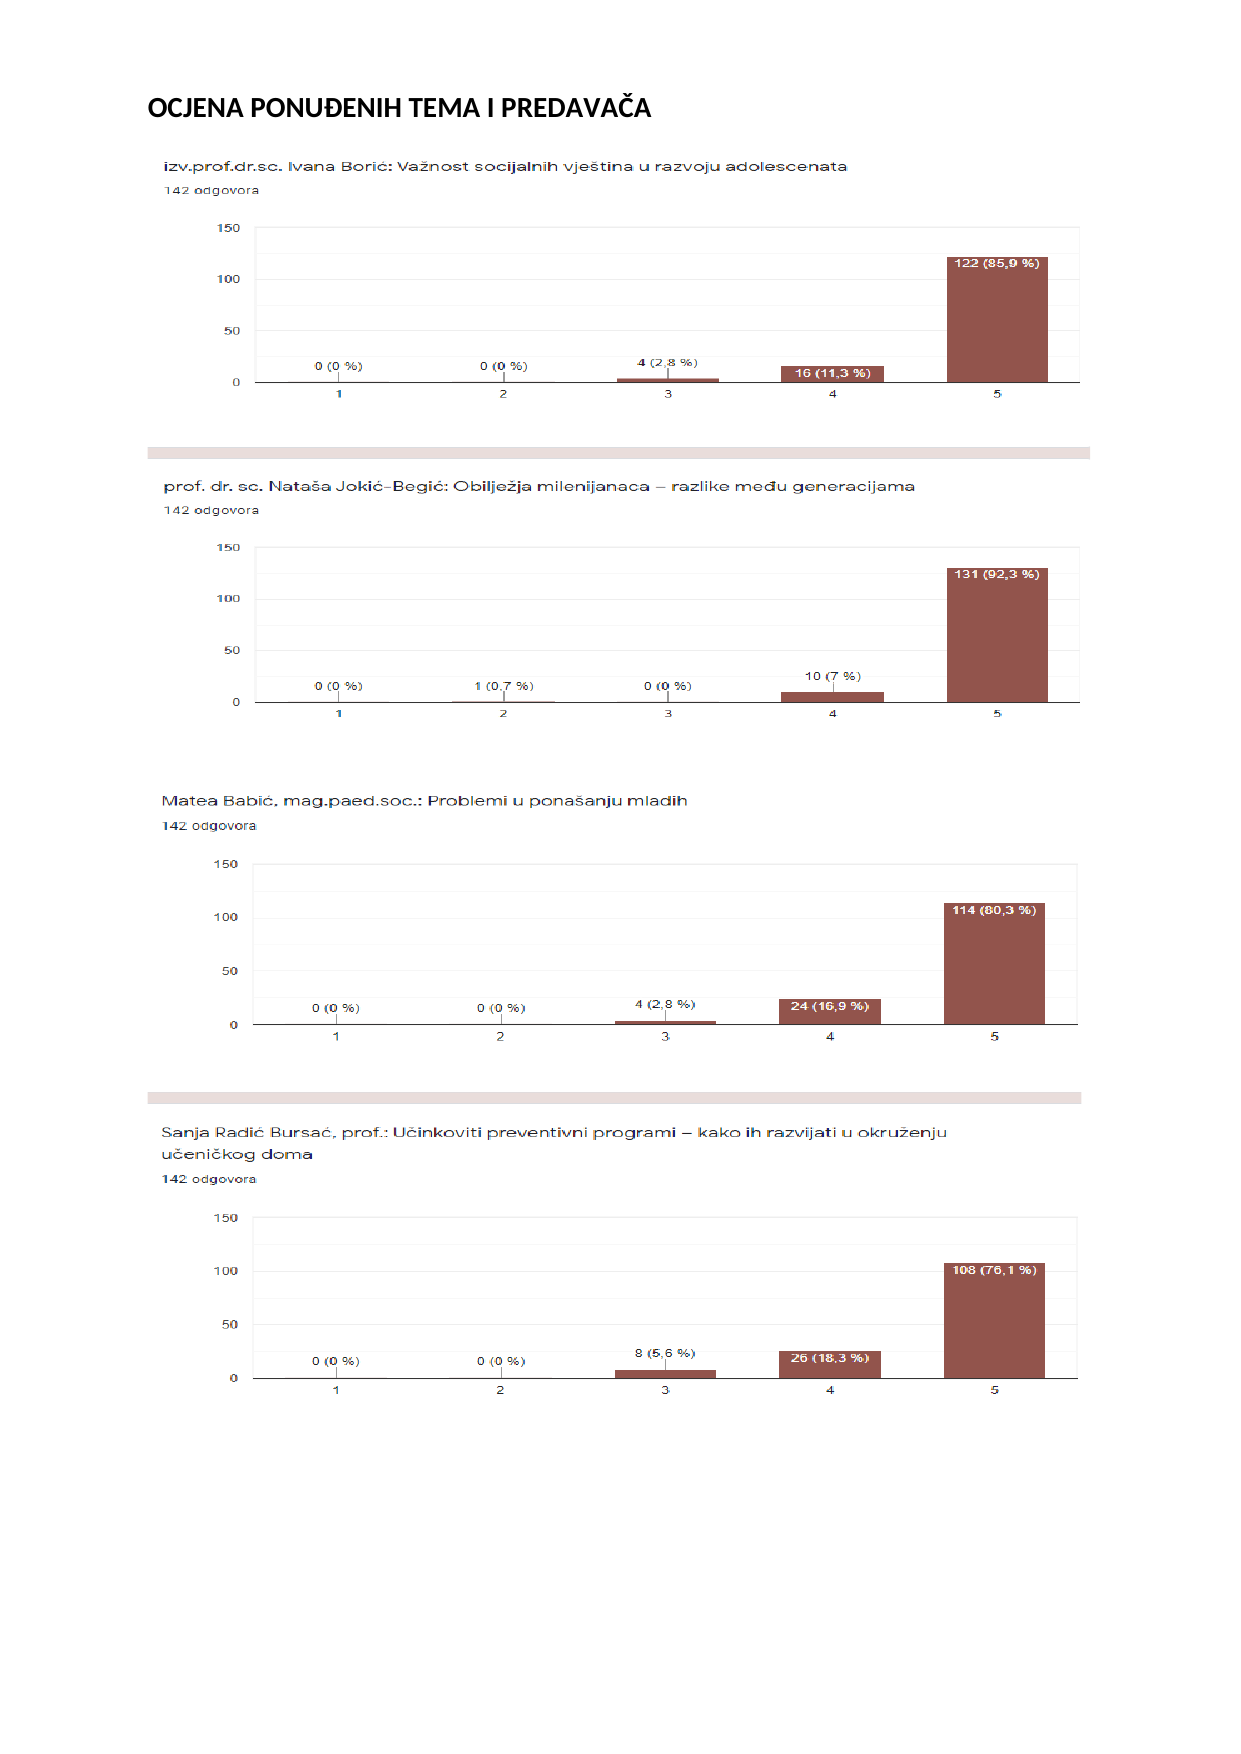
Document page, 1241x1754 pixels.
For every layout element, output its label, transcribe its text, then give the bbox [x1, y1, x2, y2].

picture [147, 143, 1091, 761]
text OCJENA PONUĐENIH TEMA I PREDAVAČA [148, 89, 1093, 124]
picture [147, 779, 1082, 1424]
